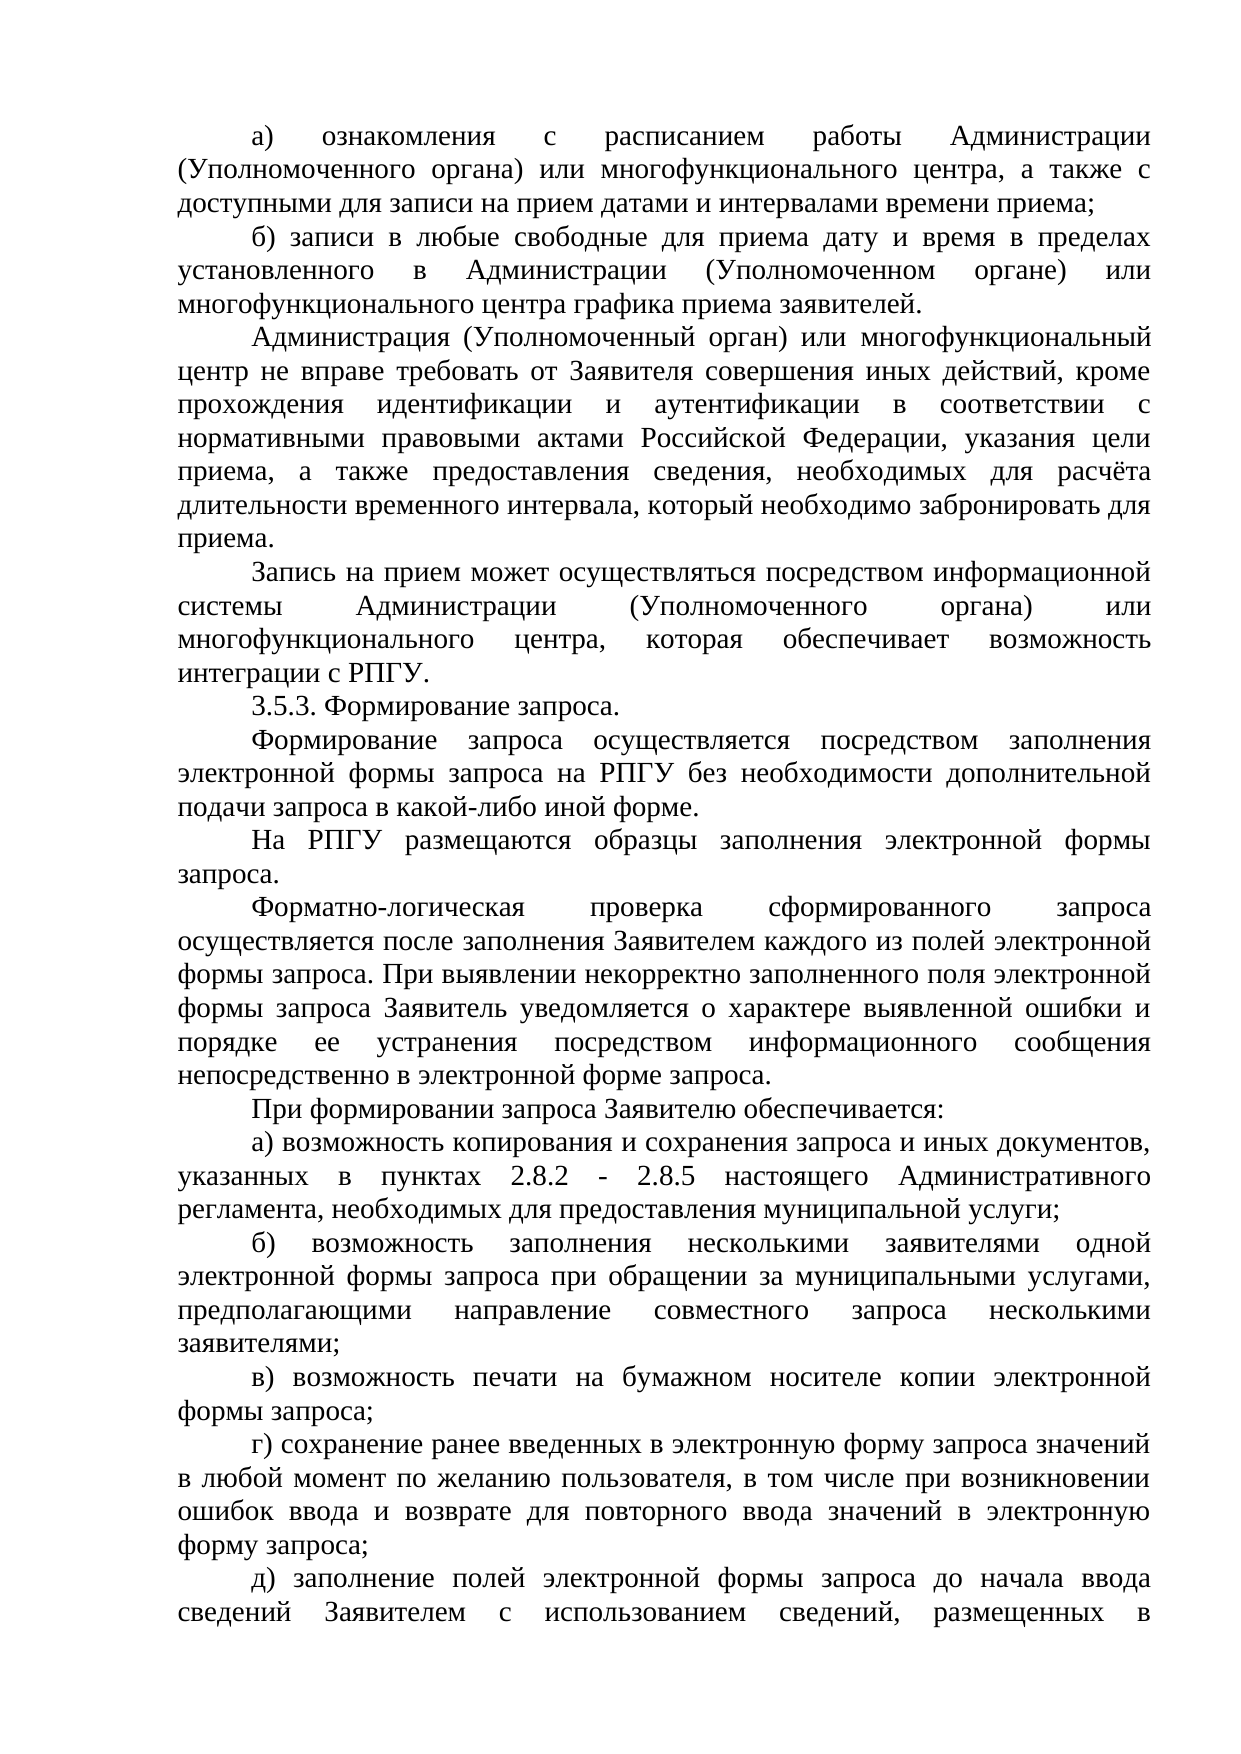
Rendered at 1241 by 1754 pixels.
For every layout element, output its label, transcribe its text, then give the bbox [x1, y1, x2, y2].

text Запись на прием может осуществляться посредством информационной системы Администрации (Уполномоченного органа) или многофункционального центра, которая обеспечивает возможность интеграции с РПГУ. [177, 554, 1152, 688]
text Форматно-логическая проверка сформированного запроса осуществляется после заполнения Заявителем каждого из полей электронной формы запроса. При выявлении некорректно заполненного поля электронной формы запроса Заявитель уведомляется о характере выявленной ошибки и порядке ее устранения посредством информационного сообщения непосредственно в электронной форме запроса. [177, 889, 1152, 1091]
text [177, 1560, 1152, 1627]
text При формировании запроса Заявителю обеспечивается: [177, 1091, 1152, 1124]
text а) возможность копирования и сохранения запроса и иных документов, указанных в пунктах 2.8.2 - 2.8.5 настоящего Административного регламента, необходимых для предоставления муниципальной услуги; [177, 1124, 1152, 1225]
text Администрация (Уполномоченный орган) или многофункциональный центр не вправе требовать от Заявителя совершения иных действий, кроме прохождения идентификации и аутентификации в соответствии с нормативными правовыми актами Российской Федерации, указания цели приема, а также предоставления сведения, необходимых для расчёта длительности временного интервала, который необходимо забронировать для приема. [177, 319, 1152, 554]
text На РПГУ размещаются образцы заполнения электронной формы запроса. [177, 822, 1152, 889]
text г) сохранение ранее введенных в электронную форму запроса значений в любой момент по желанию пользователя, в том числе при возникновении ошибок ввода и возврате для повторного ввода значений в электронную форму запроса; [177, 1426, 1152, 1560]
text в) возможность печати на бумажном носителе копии электронной формы запроса; [177, 1359, 1152, 1426]
text а) ознакомления с расписанием работы Администрации (Уполномоченного органа) или многофункционального центра, а также с доступными для записи на прием датами и интервалами времени приема; [177, 118, 1152, 219]
text Формирование запроса осуществляется посредством заполнения электронной формы запроса на РПГУ без необходимости дополнительной подачи запроса в какой-либо иной форме. [177, 722, 1152, 822]
text б) возможность заполнения несколькими заявителями одной электронной формы запроса при обращении за муниципальными услугами, предполагающими направление совместного запроса несколькими заявителями; [177, 1225, 1152, 1359]
text 3.5.3. Формирование запроса. [177, 688, 1152, 722]
text б) записи в любые свободные для приема дату и время в пределах установленного в Администрации (Уполномоченном органе) или многофункционального центра графика приема заявителей. [177, 219, 1152, 319]
